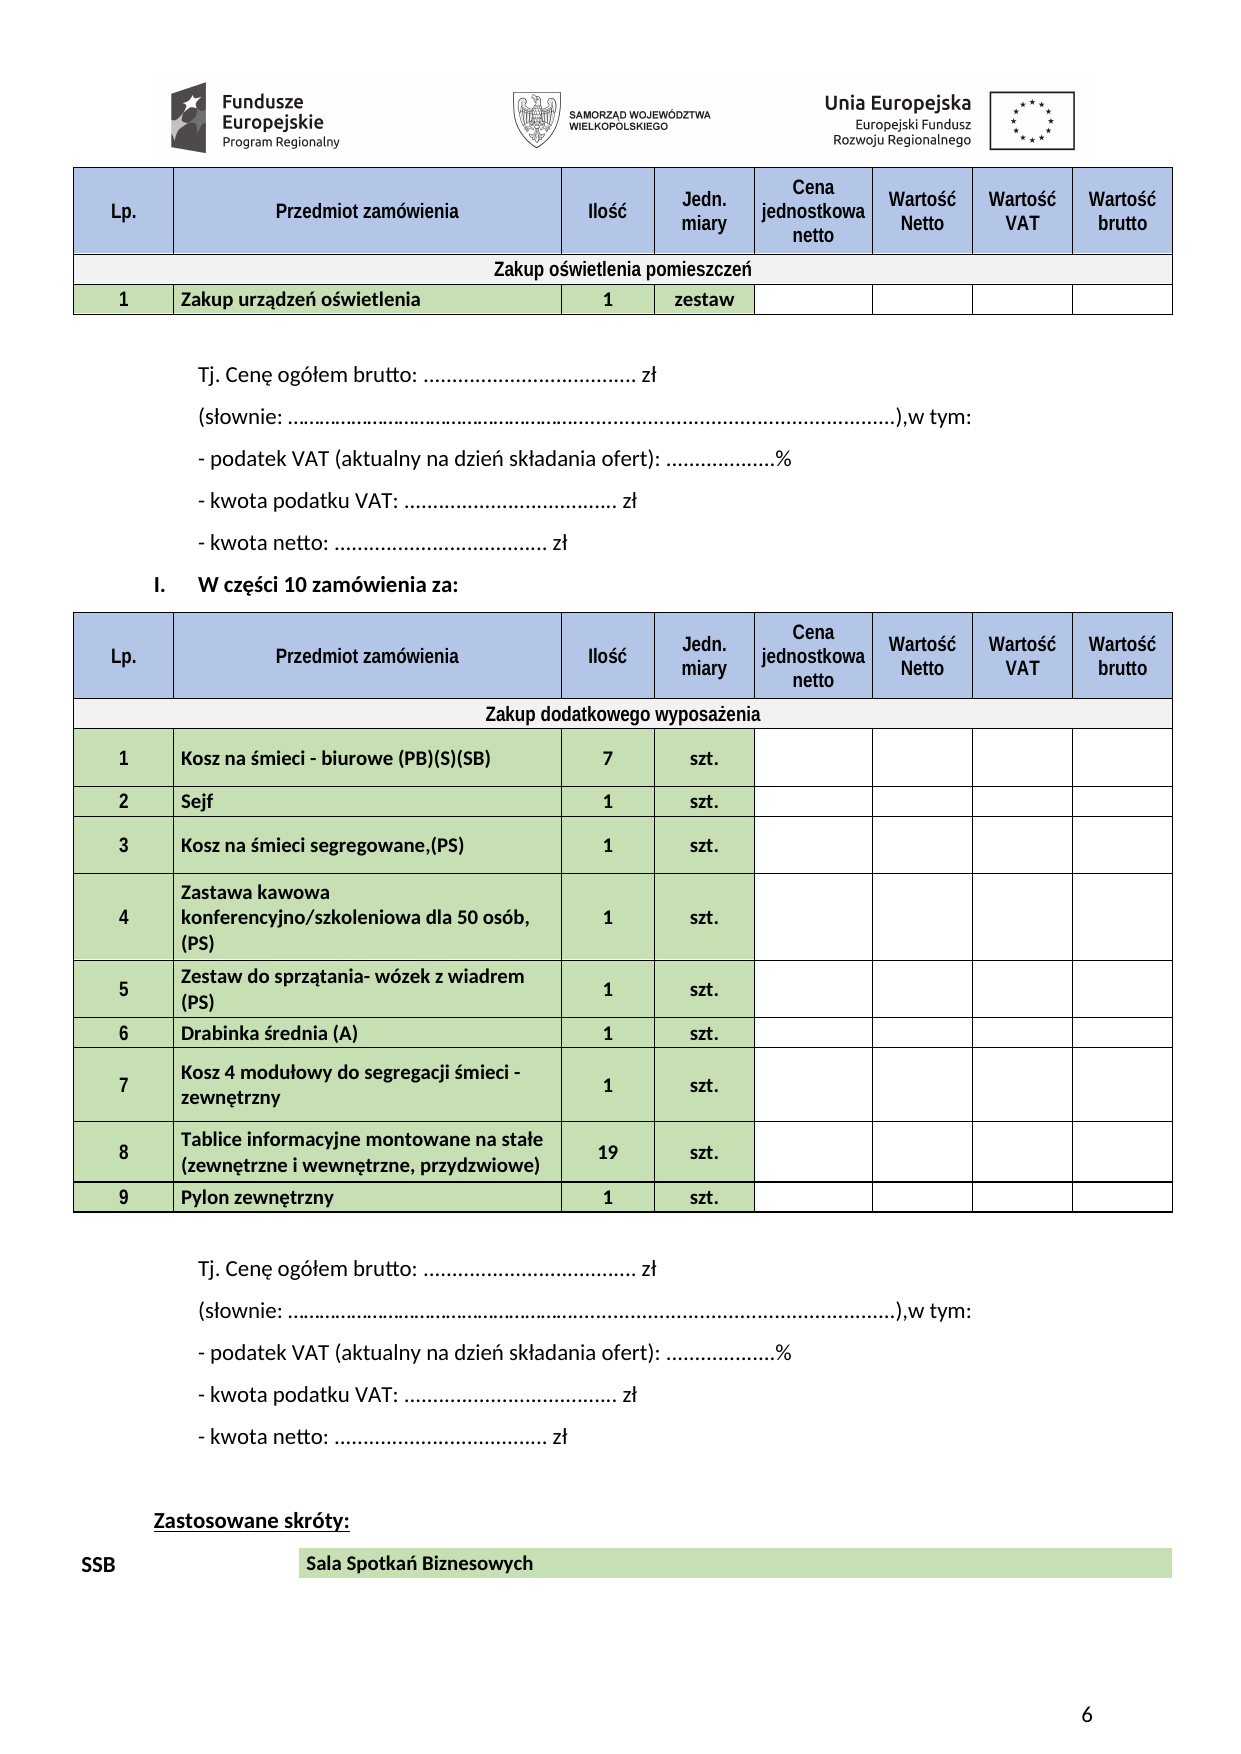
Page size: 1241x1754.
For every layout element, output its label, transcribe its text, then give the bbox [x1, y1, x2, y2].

table_cell [755, 1048, 872, 1121]
table_cell [873, 961, 972, 1017]
table_cell 2 [74, 787, 173, 816]
table_cell 7 [74, 1048, 173, 1121]
table_cell [973, 787, 1072, 816]
table_header Wartość brutto [1073, 613, 1172, 698]
table_header Ilość [562, 168, 654, 253]
table_cell [1073, 285, 1172, 313]
list - kwota podatku VAT: ..................................... zł [198, 1380, 1093, 1408]
table_header SSB [74, 1548, 299, 1578]
table_cell [873, 1183, 972, 1211]
table_cell 1 [562, 1183, 654, 1211]
table_cell [755, 961, 872, 1017]
table_cell 19 [562, 1122, 654, 1181]
table_cell 7 [562, 729, 654, 786]
table_cell [755, 729, 872, 786]
table_cell [755, 817, 872, 873]
table_cell 1 [562, 1048, 654, 1121]
table_cell 1 [74, 729, 173, 786]
table_cell [1073, 874, 1172, 959]
table_cell 1 [562, 961, 654, 1017]
table_cell [873, 1122, 972, 1181]
table_header Cena jednostkowa netto [755, 613, 872, 698]
table_cell 1 [74, 285, 173, 313]
list - kwota podatku VAT: ..................................... zł [198, 486, 1093, 514]
table_cell [873, 787, 972, 816]
table_cell [973, 1018, 1072, 1047]
picture [153, 73, 1093, 167]
table_cell [755, 1018, 872, 1047]
table_header Przedmiot zamówienia [174, 168, 561, 253]
table_cell [1073, 817, 1172, 873]
table_cell Sejf [174, 787, 561, 816]
table_header Lp. [74, 613, 173, 698]
table_cell [755, 874, 872, 959]
table_header Sala Spotkań Biznesowych [299, 1548, 1172, 1578]
list (słownie: ………………………………………………........................................................),w tym: [198, 1296, 1093, 1324]
list - podatek VAT (aktualny na dzień składania ofert): ...................% [198, 444, 1093, 472]
table_cell [873, 1048, 972, 1121]
table_cell [1073, 1183, 1172, 1211]
table_cell 1 [562, 874, 654, 959]
table_cell [973, 961, 1072, 1017]
table_cell 8 [74, 1122, 173, 1181]
table_cell szt. [655, 961, 754, 1017]
table_cell [973, 1048, 1072, 1121]
table_cell [755, 1122, 872, 1181]
table_cell szt. [655, 1183, 754, 1211]
table_cell [1073, 1018, 1172, 1047]
table_cell [873, 874, 972, 959]
table_cell 1 [562, 787, 654, 816]
table_cell zestaw [655, 285, 754, 313]
table_header Jedn. miary [655, 613, 754, 698]
table_cell Zastawa kawowa konferencyjno/szkoleniowa dla 50 osób, (PS) [174, 874, 561, 959]
table_cell Tablice informacyjne montowane na stałe (zewnętrzne i wewnętrzne, przydzwiowe) [174, 1122, 561, 1181]
table_header Przedmiot zamówienia [174, 613, 561, 698]
table_cell [873, 817, 972, 873]
table_header Wartość VAT [973, 168, 1072, 253]
table_cell 3 [74, 817, 173, 873]
table_cell [873, 1018, 972, 1047]
table_cell [973, 817, 1072, 873]
table_cell 1 [562, 817, 654, 873]
table_cell Zakup oświetlenia pomieszczeń [74, 255, 1172, 283]
table_cell Kosz na śmieci segregowane,(PS) [174, 817, 561, 873]
table_cell szt. [655, 817, 754, 873]
table_cell [1073, 729, 1172, 786]
table_cell szt. [655, 1122, 754, 1181]
table_cell szt. [655, 787, 754, 816]
table_header Wartość brutto [1073, 168, 1172, 253]
list Tj. Cenę ogółem brutto: ..................................... zł [198, 360, 1093, 388]
list (słownie: ………………………………………………........................................................),w tym: [198, 402, 1093, 430]
table_cell [973, 285, 1072, 313]
table_cell [873, 285, 972, 313]
table_cell 5 [74, 961, 173, 1017]
list - podatek VAT (aktualny na dzień składania ofert): ...................% [198, 1338, 1093, 1366]
table_cell 6 [74, 1018, 173, 1047]
table_cell 1 [562, 1018, 654, 1047]
list I. W części 10 zamówienia za: [153, 570, 1093, 598]
table_cell szt. [655, 1048, 754, 1121]
table_header Lp. [74, 168, 173, 253]
table_cell [873, 729, 972, 786]
table_cell Kosz 4 modułowy do segregacji śmieci - zewnętrzny [174, 1048, 561, 1121]
table_cell [1073, 1122, 1172, 1181]
table_header Wartość Netto [873, 168, 972, 253]
table_cell Kosz na śmieci - biurowe (PB)(S)(SB) [174, 729, 561, 786]
table_header Cena jednostkowa netto [755, 168, 872, 253]
list Zastosowane skróty: [153, 1506, 1093, 1534]
table_cell [755, 787, 872, 816]
list - kwota netto: ..................................... zł [198, 1422, 1093, 1450]
table_cell Zestaw do sprzątania- wózek z wiadrem (PS) [174, 961, 561, 1017]
table_cell [973, 729, 1072, 786]
table_cell Zakup dodatkowego wyposażenia [74, 699, 1172, 728]
table_cell [1073, 787, 1172, 816]
table_cell 4 [74, 874, 173, 959]
table_cell [973, 1183, 1072, 1211]
table_cell [755, 285, 872, 313]
table_cell Drabinka średnia (A) [174, 1018, 561, 1047]
list - kwota netto: ..................................... zł [198, 528, 1093, 556]
table_header Ilość [562, 613, 654, 698]
table_cell [973, 874, 1072, 959]
table_cell [1073, 961, 1172, 1017]
table_cell Pylon zewnętrzny [174, 1183, 561, 1211]
table_cell szt. [655, 1018, 754, 1047]
table_cell Zakup urządzeń oświetlenia [174, 285, 561, 313]
table_header Wartość VAT [973, 613, 1072, 698]
table_cell 9 [74, 1183, 173, 1211]
table_header Wartość Netto [873, 613, 972, 698]
table_cell szt. [655, 729, 754, 786]
table_cell szt. [655, 874, 754, 959]
list Tj. Cenę ogółem brutto: ..................................... zł [198, 1254, 1093, 1282]
table_cell [755, 1183, 872, 1211]
table_header Jedn. miary [655, 168, 754, 253]
table_cell [1073, 1048, 1172, 1121]
table_cell [973, 1122, 1072, 1181]
table_cell 1 [562, 285, 654, 313]
